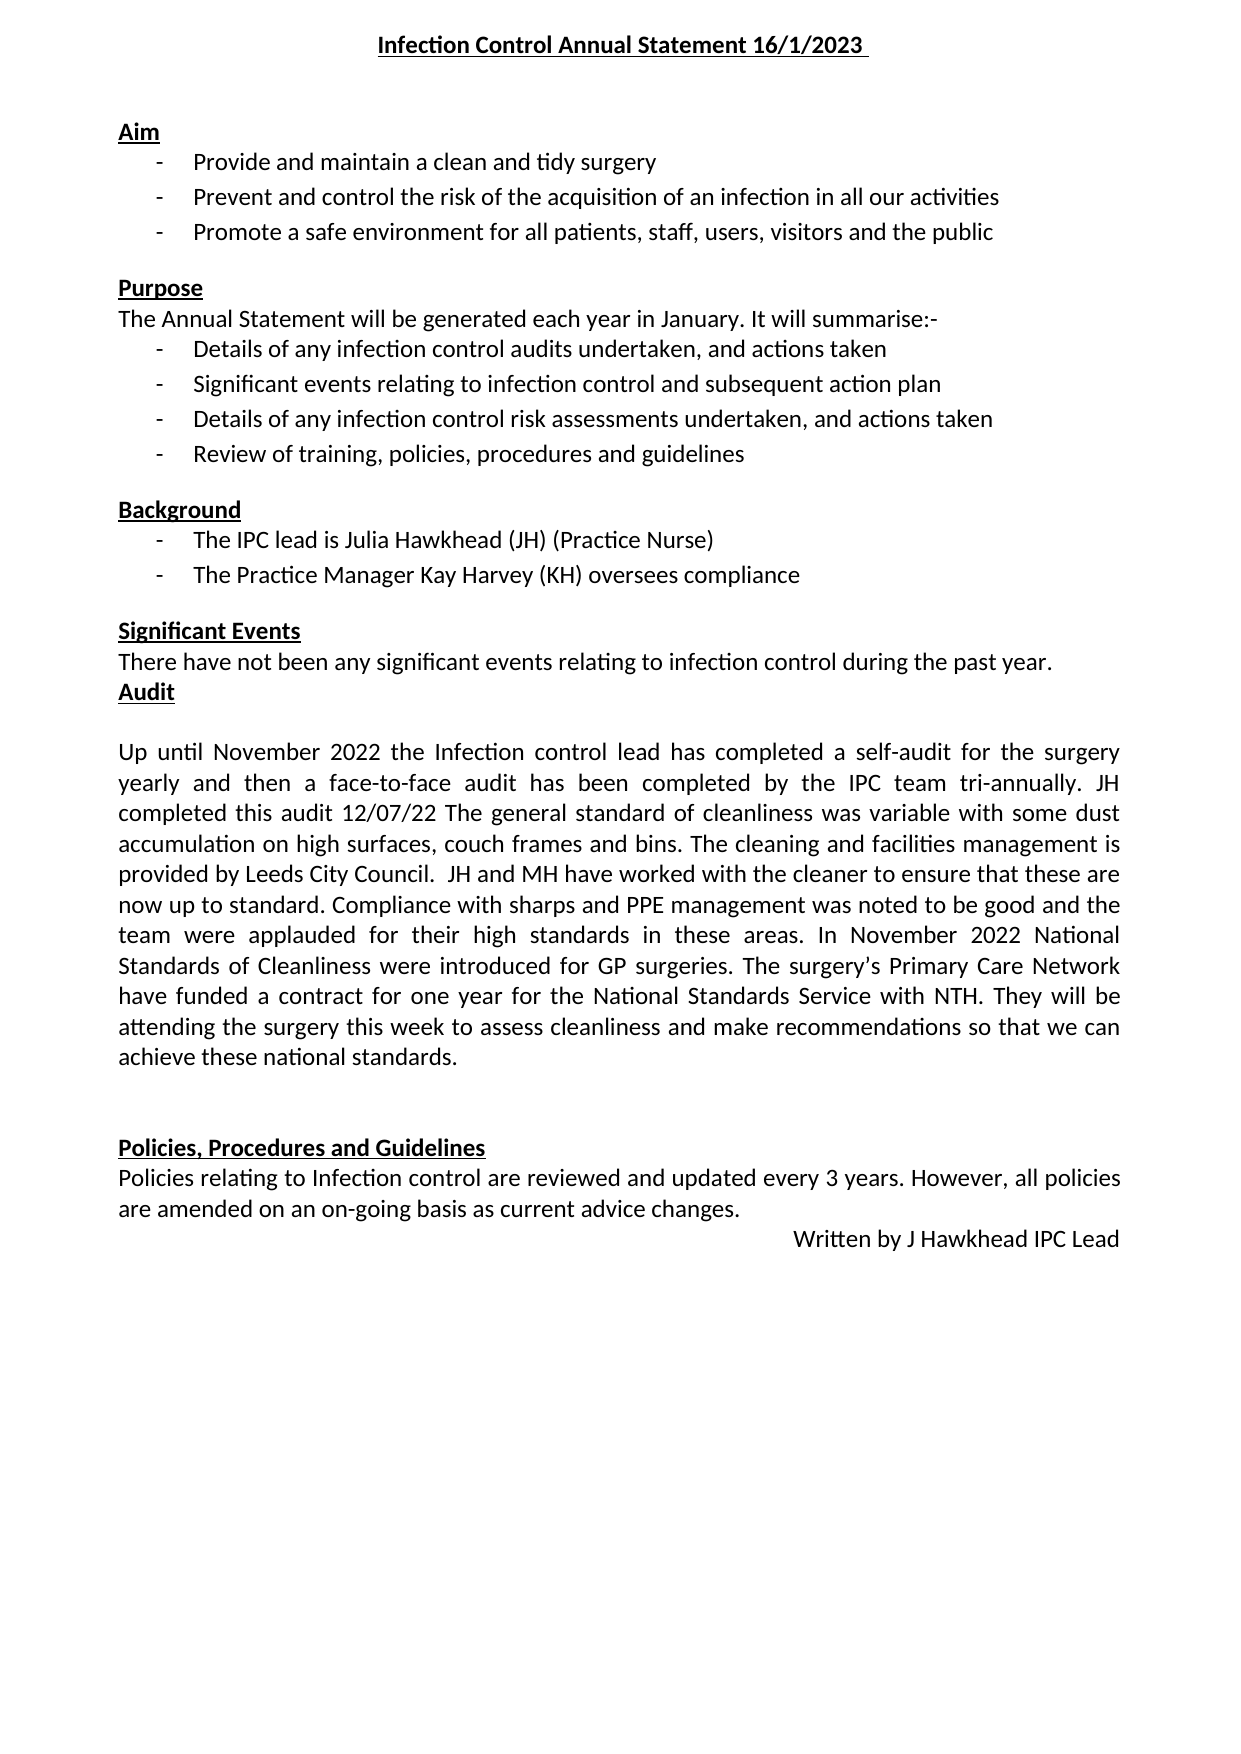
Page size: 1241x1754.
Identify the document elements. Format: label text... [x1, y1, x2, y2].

text Purpose [118, 272, 1122, 303]
list Details of any infection control audits undertaken, and actions taken [156, 333, 1122, 364]
list The Practice Manager Kay Harvey (KH) oversees compliance [156, 560, 1122, 590]
text Policies, Procedures and Guidelines [118, 1132, 1122, 1162]
text Up until November 2022 the Infection control lead has completed a self-audit for the surgery yearly and then a face-to-face audit has been completed by the IPC team tri-annually. JH completed this audit 12/07/22 The general standard of cleanliness was variable with some dust accumulation on high surfaces, couch frames and bins. The cleaning and facilities management is provided by Leeds City Council. JH and MH have worked with the cleaner to ensure that these are now up to standard. Compliance with sharps and PPE management was noted to be good and the team were applauded for their high standards in these areas. In November 2022 National Standards of Cleanliness were introduced for GP surgeries. The surgery’s Primary Care Network have funded a contract for one year for the National Standards Service with NTH. They will be attending the surgery this week to assess cleanliness and make recommendations so that we can achieve these national standards. [118, 736, 1122, 1072]
text Aim [118, 116, 1122, 146]
list Prevent and control the risk of the acquisition of an infection in all our activities [156, 181, 1122, 212]
list Significant events relating to infection control and subsequent action plan [156, 368, 1122, 399]
list Details of any infection control risk assessments undertaken, and actions taken [156, 403, 1122, 434]
text Policies relating to Infection control are reviewed and updated every 3 years. However, all policies are amended on an on-going basis as current advice changes. [118, 1162, 1122, 1223]
list Promote a safe environment for all patients, staff, users, visitors and the public [156, 216, 1122, 247]
list The IPC lead is Julia Hawkhead (JH) (Practice Nurse) [156, 525, 1122, 555]
text The Annual Statement will be generated each year in January. It will summarise:- [118, 303, 1122, 333]
text Audit [118, 677, 1122, 707]
list Provide and maintain a clean and tidy surgery [156, 146, 1122, 177]
text There have not been any significant events relating to infection control during the past year. [118, 646, 1122, 677]
text Written by J Hawkhead IPC Lead [118, 1223, 1122, 1254]
list Review of training, policies, procedures and guidelines [156, 438, 1122, 469]
text Significant Events [118, 616, 1122, 646]
text Background [118, 494, 1122, 525]
text Infection Control Annual Statement 16/1/2023 [118, 29, 1122, 60]
